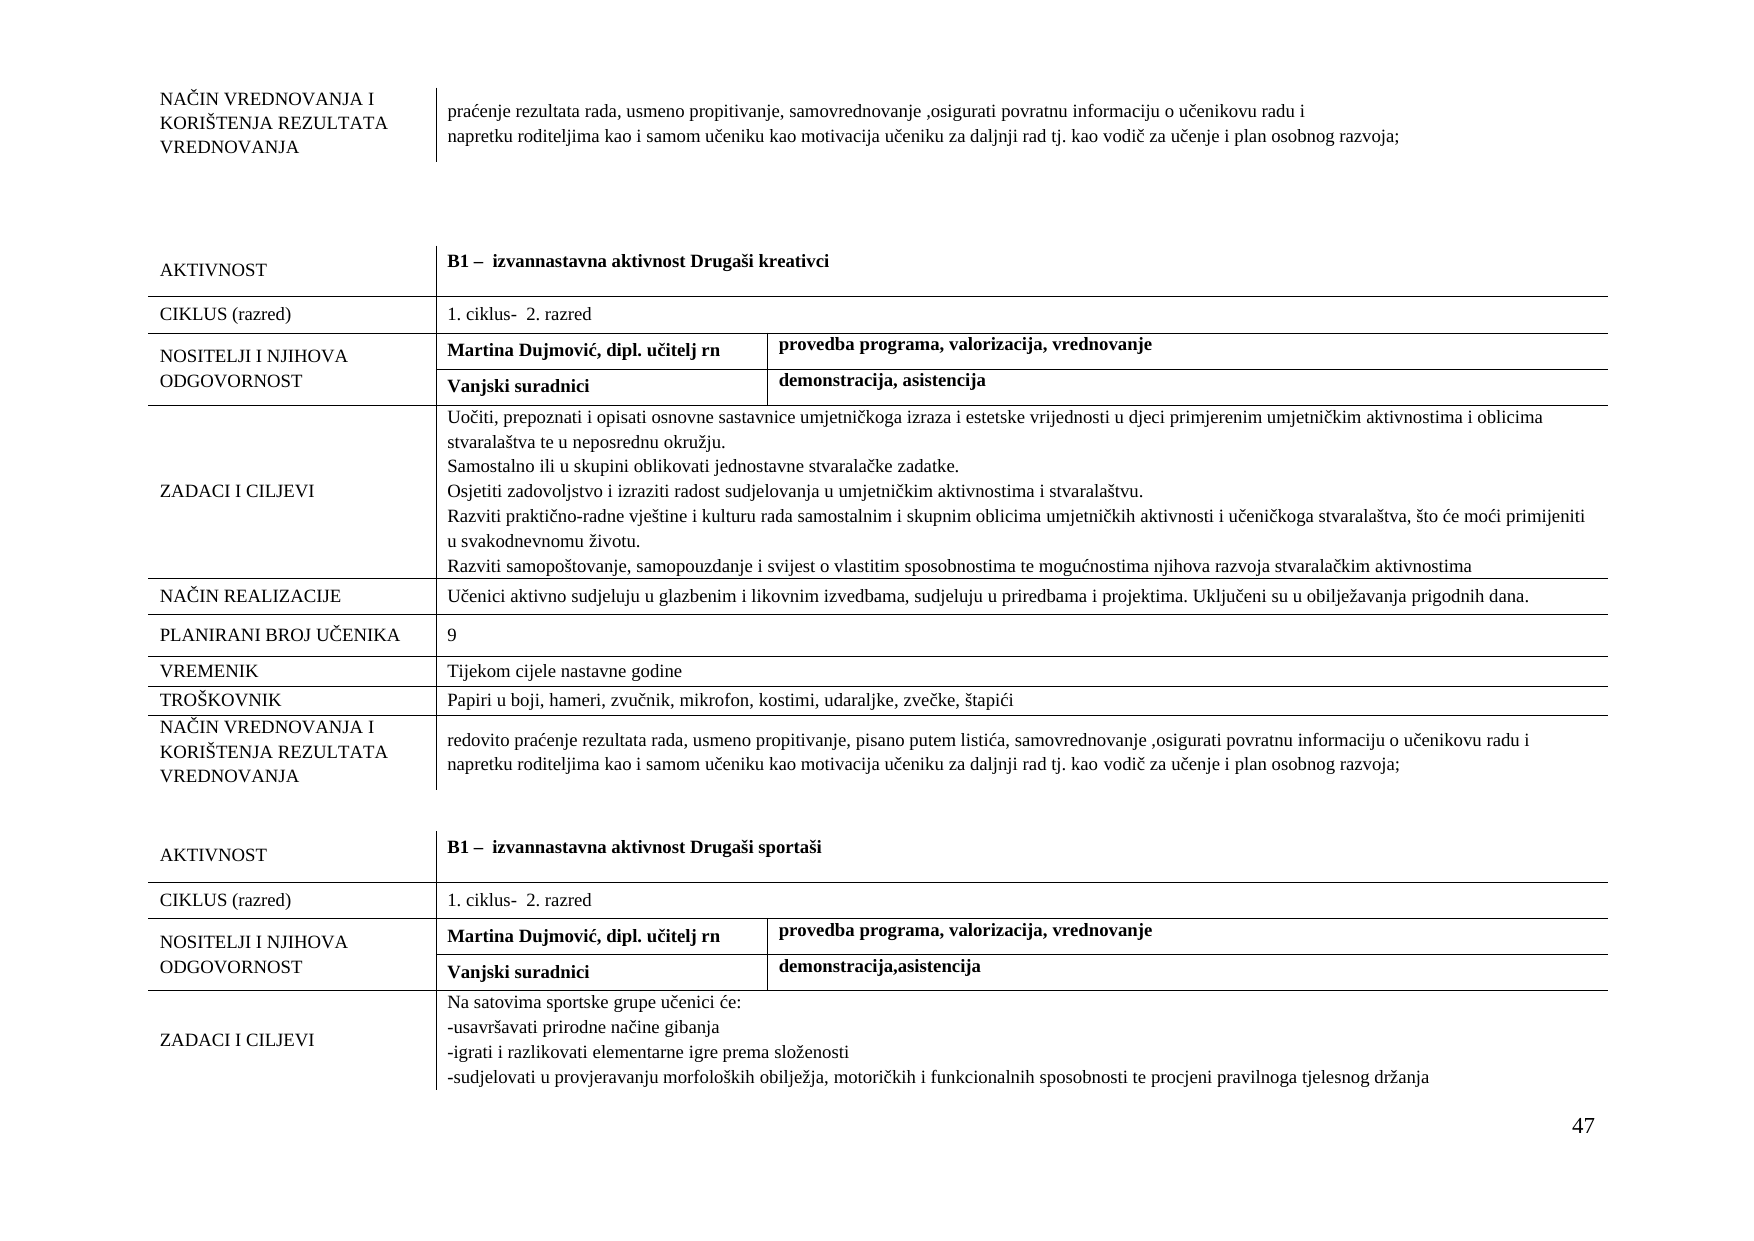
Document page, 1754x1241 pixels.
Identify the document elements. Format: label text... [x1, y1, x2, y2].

table_header NAČIN VREDNOVANJA I KORIŠTENJA REZULTATA VREDNOVANJA [139, 88, 436, 162]
table_cell demonstracija,asistencija [768, 955, 1607, 990]
table_cell VREMENIK [148, 657, 436, 686]
table_cell demonstracija, asistencija [768, 370, 1607, 404]
table_cell Martina Dujmović, dipl. učitelj rn [437, 334, 767, 368]
table_cell Vanjski suradnici [437, 370, 767, 404]
table_cell CIKLUS (razred) [148, 297, 436, 332]
table_header B1 – izvannastavna aktivnost Drugaši kreativci [437, 246, 1607, 296]
table_cell Na satovima sportske grupe učenici će: -usavršavati prirodne načine gibanja -igrati i razlikovati elementarne igre prema složenosti -sudjelovati u provjeravanju morfoloških obilježja, motoričkih i funkcionalnih sposobnosti te procjeni pravilnoga tjelesnog držanja [437, 991, 1607, 1089]
table_cell Uočiti, prepoznati i opisati osnovne sastavnice umjetničkoga izraza i estetske vrijednosti u djeci primjerenim umjetničkim aktivnostima i oblicima stvaralaštva te u neposrednu okružju. Samostalno ili u skupini oblikovati jednostavne stvaralačke zadatke. Osjetiti zadovoljstvo i izraziti radost sudjelovanja u umjetničkim aktivnostima i stvaralaštvu. Razviti praktično-radne vještine i kulturu rada samostalnim i skupnim oblicima umjetničkih aktivnosti i učeničkoga stvaralaštva, što će moći primijeniti u svakodnevnomu životu. Razviti samopoštovanje, samopouzdanje i svijest o vlastitim sposobnostima te mogućnostima njihova razvoja stvaralačkim aktivnostima [437, 406, 1607, 578]
table_cell NOSITELJI I NJIHOVA ODGOVORNOST [148, 334, 436, 404]
table_cell Vanjski suradnici [437, 955, 767, 990]
table_cell redovito praćenje rezultata rada, usmeno propitivanje, pisano putem listića, samovrednovanje ,osigurati povratnu informaciju o učenikovu radu i napretku roditeljima kao i samom učeniku kao motivacija učeniku za daljnji rad tj. kao vodič za učenje i plan osobnog razvoja; [437, 716, 1607, 789]
table_cell 1. ciklus- 2. razred [437, 297, 1607, 332]
table_header praćenje rezultata rada, usmeno propitivanje, samovrednovanje ,osigurati povratnu informaciju o učenikovu radu i napretku roditeljima kao i samom učeniku kao motivacija učeniku za daljnji rad tj. kao vodič za učenje i plan osobnog razvoja; [437, 88, 1421, 162]
table_cell provedba programa, valorizacija, vrednovanje [768, 334, 1607, 368]
table_cell Tijekom cijele nastavne godine [437, 657, 1607, 686]
table_cell ZADACI I CILJEVI [148, 406, 436, 578]
table_cell ZADACI I CILJEVI [148, 991, 436, 1089]
table_cell CIKLUS (razred) [148, 883, 436, 918]
table_cell 1. ciklus- 2. razred [437, 883, 1607, 918]
table_cell TROŠKOVNIK [148, 687, 436, 715]
table_cell Martina Dujmović, dipl. učitelj rn [437, 919, 767, 954]
table_header AKTIVNOST [148, 831, 436, 882]
table_cell provedba programa, valorizacija, vrednovanje [768, 919, 1607, 954]
table_cell NOSITELJI I NJIHOVA ODGOVORNOST [148, 919, 436, 990]
table_cell 9 [437, 615, 1607, 656]
table_cell Papiri u boji, hameri, zvučnik, mikrofon, kostimi, udaraljke, zvečke, štapići [437, 687, 1607, 715]
table_header AKTIVNOST [148, 246, 436, 296]
table_cell PLANIRANI BROJ UČENIKA [148, 615, 436, 656]
table_cell Učenici aktivno sudjeluju u glazbenim i likovnim izvedbama, sudjeluju u priredbama i projektima. Uključeni su u obilježavanja prigodnih dana. [437, 579, 1607, 614]
table_cell NAČIN REALIZACIJE [148, 579, 436, 614]
table_header B1 – izvannastavna aktivnost Drugaši sportaši [437, 831, 1607, 882]
table_cell NAČIN VREDNOVANJA I KORIŠTENJA REZULTATA VREDNOVANJA [148, 716, 436, 789]
